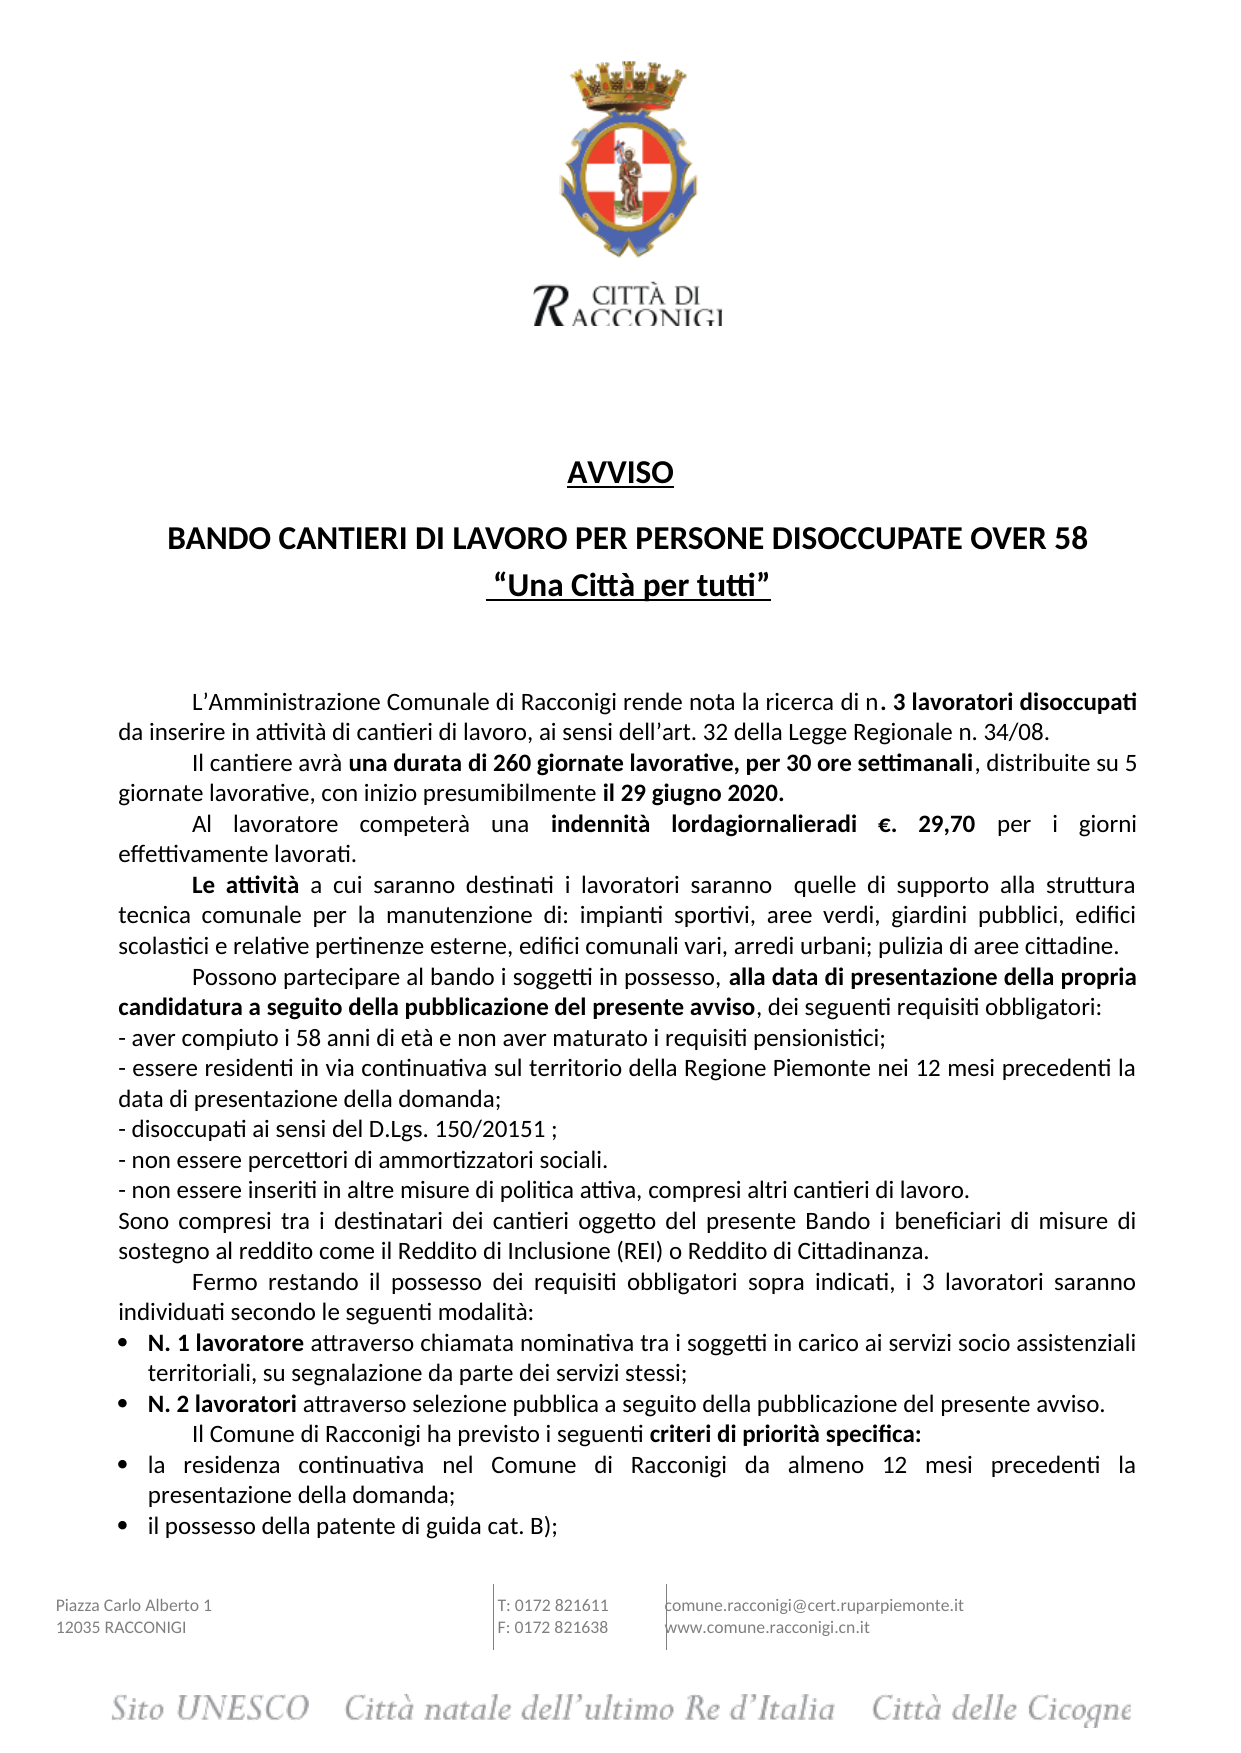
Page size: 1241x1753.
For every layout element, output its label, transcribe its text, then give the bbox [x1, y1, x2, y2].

text - non essere inseriti in altre misure di politica attiva, compresi altri cantieri di lavoro. [118, 1174, 1138, 1205]
text Le attività a cui saranno destinati i lavoratori saranno quelle di supporto alla struttura tecnica comunale per la manutenzione di: impianti sportivi, aree verdi, giardini pubblici, edifici scolastici e relative pertinenze esterne, edifici comunali vari, arredi urbani; pulizia di aree cittadine. [118, 869, 1138, 961]
text - non essere percettori di ammortizzatori sociali. [118, 1144, 1138, 1174]
list N. 1 lavoratore attraverso chiamata nominativa tra i soggetti in carico ai servizi socio assistenziali territoriali, su segnalazione da parte dei servizi stessi; [118, 1327, 1138, 1388]
text Al lavoratore competerà una indennità lordagiornalieradi €. 29,70 per i giorni effettivamente lavorati. [118, 808, 1138, 869]
text “Una Città per tutti” [118, 564, 1138, 604]
list la residenza continuativa nel Comune di Racconigi da almeno 12 mesi precedenti la presentazione della domanda; [118, 1449, 1138, 1510]
text - essere residenti in via continuativa sul territorio della Regione Piemonte nei 12 mesi precedenti la data di presentazione della domanda; [118, 1052, 1138, 1113]
list N. 2 lavoratori attraverso selezione pubblica a seguito della pubblicazione del presente avviso. [118, 1388, 1138, 1418]
text Fermo restando il possesso dei requisiti obbligatori sopra indicati, i 3 lavoratori saranno individuati secondo le seguenti modalità: [118, 1266, 1138, 1327]
subtitle BANDO CANTIERI DI LAVORO PER PERSONE DISOCCUPATE OVER 58 [118, 517, 1138, 557]
text Il cantiere avrà una durata di 260 giornate lavorative, per 30 ore settimanali, distribuite su 5 giornate lavorative, con inizio presumibilmente il 29 giugno 2020. [118, 747, 1138, 808]
text Sono compresi tra i destinatari dei cantieri oggetto del presente Bando i beneficiari di misure di sostegno al reddito come il Reddito di Inclusione (REI) o Reddito di Cittadinanza. [118, 1205, 1138, 1266]
text Il Comune di Racconigi ha previsto i seguenti criteri di priorità specifica: [118, 1418, 1138, 1449]
list il possesso della patente di guida cat. B); [118, 1510, 1138, 1541]
text L’Amministrazione Comunale di Racconigi rende nota la ricerca di n. 3 lavoratori disoccupati da inserire in attività di cantieri di lavoro, ai sensi dell’art. 32 della Legge Regionale n. 34/08. [118, 686, 1138, 747]
text - disoccupati ai sensi del D.Lgs. 150/20151 ; [118, 1113, 1138, 1144]
text Possono partecipare al bando i soggetti in possesso, alla data di presentazione della propria candidatura a seguito della pubblicazione del presente avviso, dei seguenti requisiti obbligatori: [118, 961, 1138, 1022]
text - aver compiuto i 58 anni di età e non aver maturato i requisiti pensionistici; [118, 1022, 1138, 1052]
text AVVISO [103, 451, 1138, 492]
